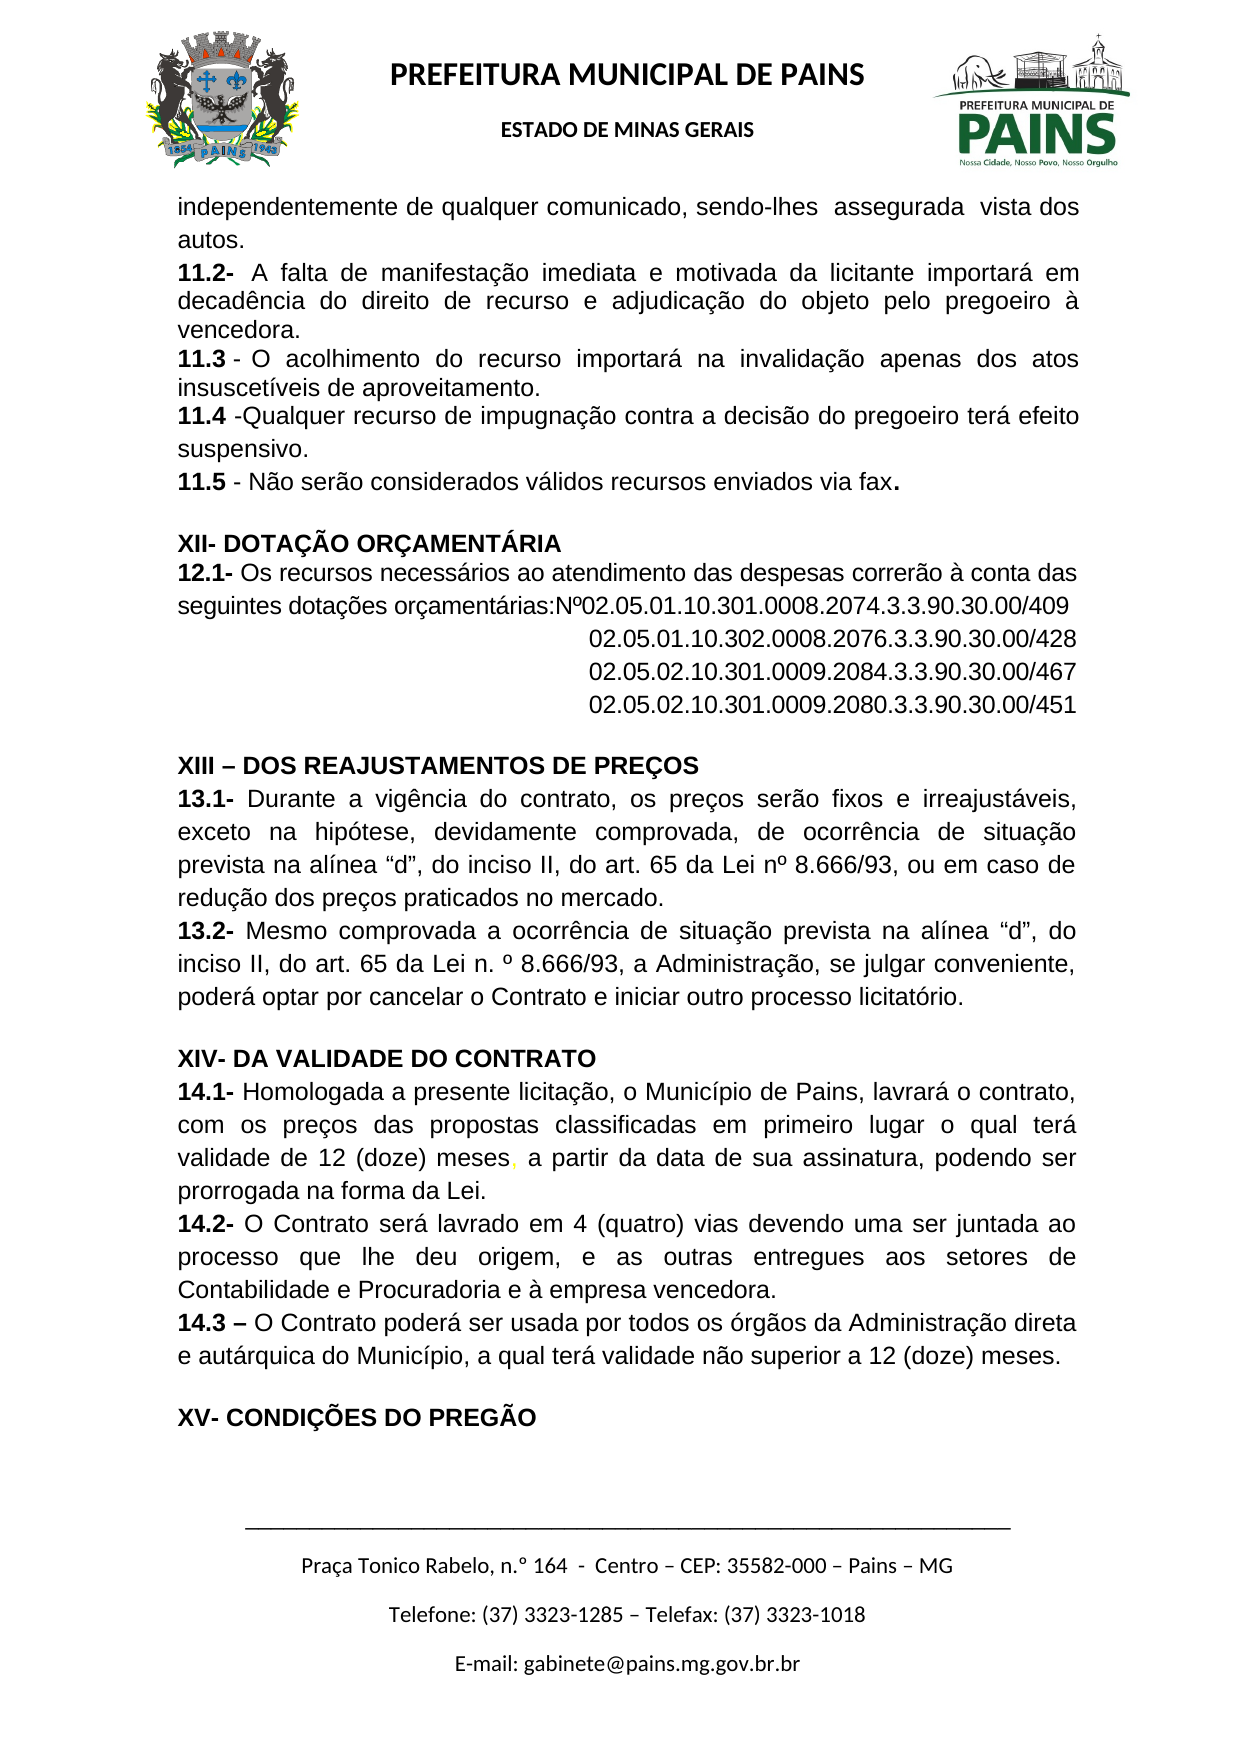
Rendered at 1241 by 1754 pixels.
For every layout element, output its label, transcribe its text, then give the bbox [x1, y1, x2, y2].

text 11.5 - Não serão considerados válidos recursos enviados via fax. [177, 467, 1081, 496]
text 12.1- Os recursos necessários ao atendimento das despesas correrão à conta das seguintes dotações orçamentárias:Nº02.05.01.10.301.0008.2074.3.3.90.30.00/409 [177, 558, 1078, 620]
text XIV- DA VALIDADE DO CONTRATO [177, 1044, 1078, 1073]
text 11.3 - O acolhimento do recurso importará na invalidação apenas dos atos insuscetíveis de aproveitamento. [177, 344, 1081, 401]
text XV- CONDIÇÕES DO PREGÃO [177, 1403, 1078, 1432]
text 14.3 – O Contrato poderá ser usada por todos os órgãos da Administração direta e autárquica do Município, a qual terá validade não superior a 12 (doze) meses. [177, 1308, 1078, 1370]
text XIII – DOS REAJUSTAMENTOS DE PREÇOS [177, 751, 1078, 780]
text 13.1- Durante a vigência do contrato, os preços serão fixos e irreajustáveis, exceto na hipótese, devidamente comprovada, de ocorrência de situação prevista na alínea “d”, do inciso II, do art. 65 da Lei nº 8.666/93, ou em caso de redução dos preços praticados no mercado. [177, 784, 1078, 912]
text 02.05.02.10.301.0009.2084.3.3.90.30.00/467 [177, 657, 1078, 686]
text 14.2- O Contrato será lavrado em 4 (quatro) vias devendo uma ser juntada ao processo que lhe deu origem, e as outras entregues aos setores de Contabilidade e Procuradoria e à empresa vencedora. [177, 1209, 1078, 1304]
text 14.1- Homologada a presente licitação, o Município de Pains, lavrará o contrato, com os preços das propostas classificadas em primeiro lugar o qual terá validade de 12 (doze) meses, a partir da data de sua assinatura, podendo ser prorrogada na forma da Lei. [177, 1077, 1078, 1205]
text 02.05.01.10.302.0008.2076.3.3.90.30.00/428 [177, 624, 1078, 653]
text 13.2- Mesmo comprovada a ocorrência de situação prevista na alínea “d”, do inciso II, do art. 65 da Lei n. º 8.666/93, a Administração, se julgar conveniente, poderá optar por cancelar o Contrato e iniciar outro processo licitatório. [177, 916, 1078, 1011]
text 02.05.02.10.301.0009.2080.3.3.90.30.00/451 [177, 690, 1078, 719]
subtitle XII- DOTAÇÃO ORÇAMENTÁRIA [177, 529, 1078, 558]
picture [929, 28, 1143, 176]
text 11.2- A falta de manifestação imediata e motivada da licitante importará em decadência do direito de recurso e adjudicação do objeto pelo pregoeiro à vencedora. [177, 258, 1081, 344]
text 11.4 -Qualquer recurso de impugnação contra a decisão do pregoeiro terá efeito suspensivo. [177, 401, 1081, 463]
